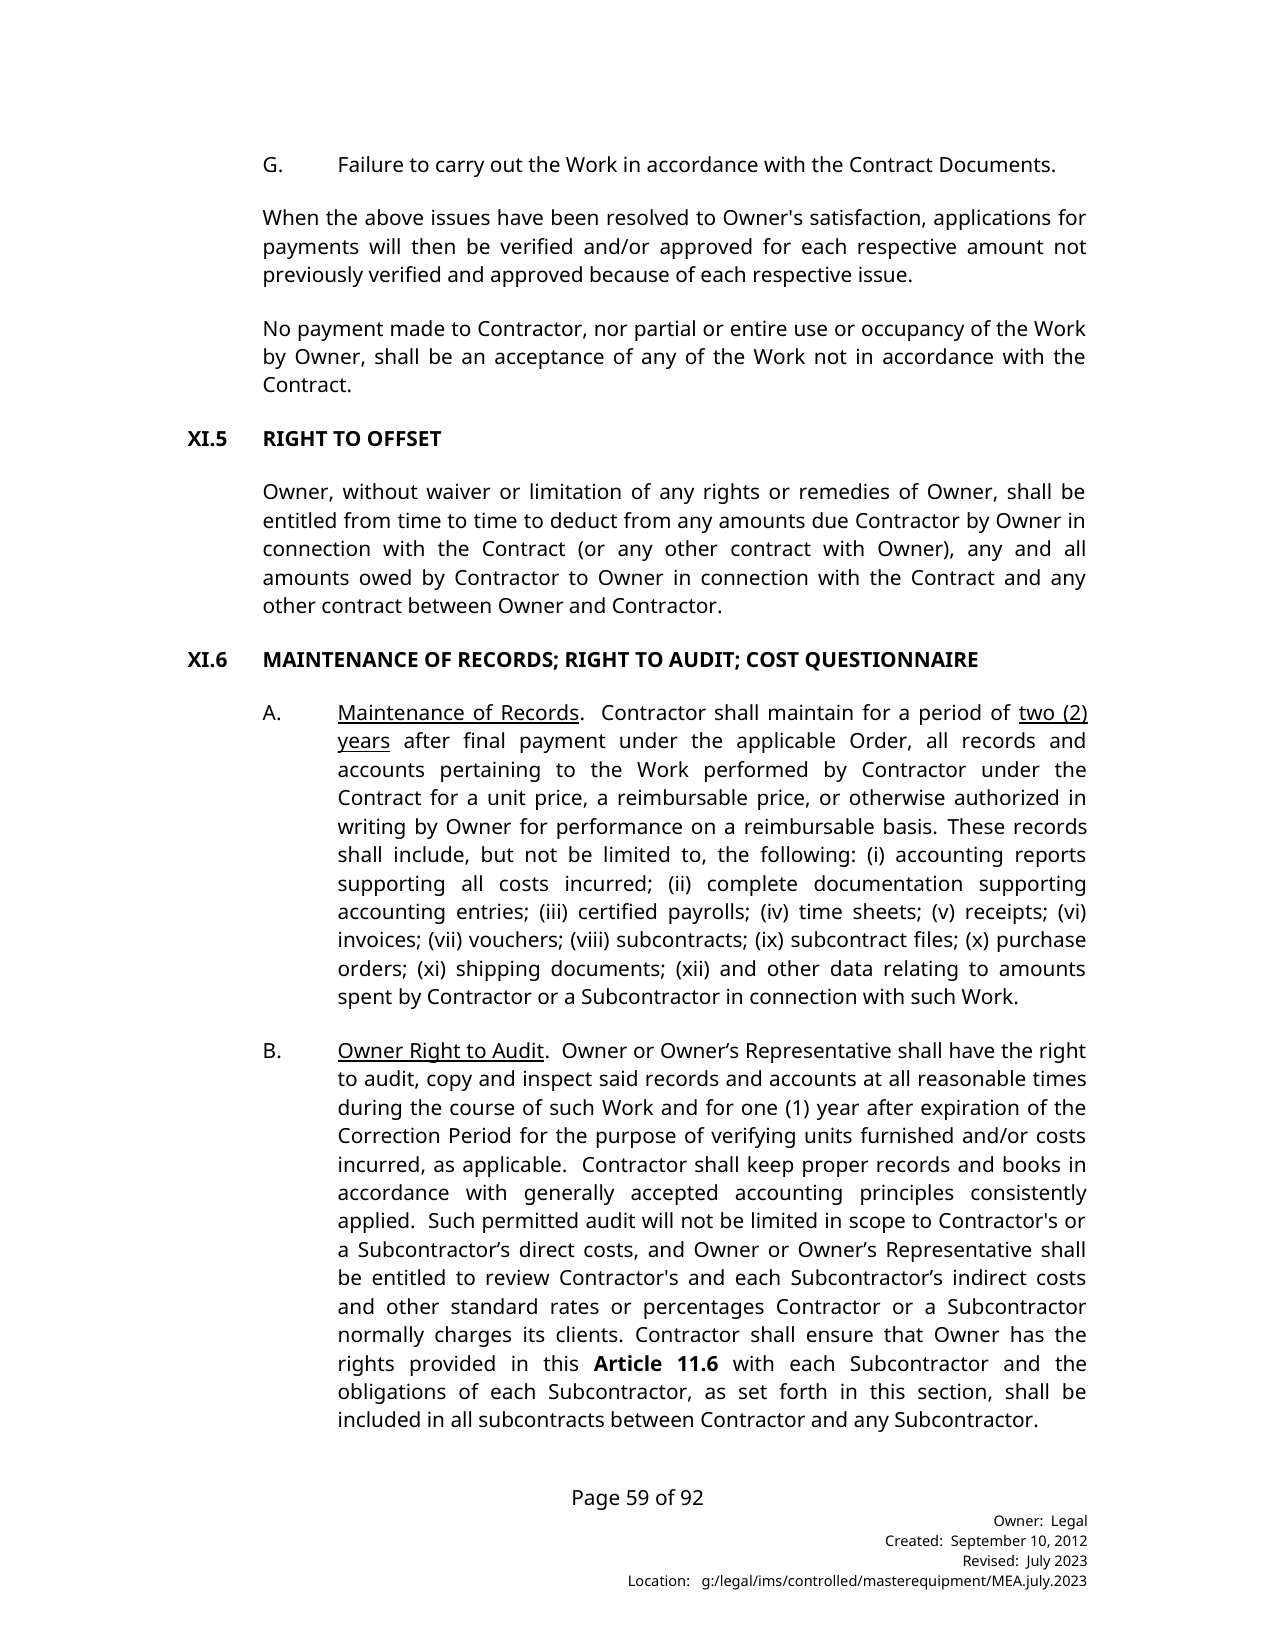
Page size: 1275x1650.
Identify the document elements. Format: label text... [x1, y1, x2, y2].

text Owner, without waiver or limitation of any rights or remedies of Owner, shall be entitled from time to time to deduct from any amounts due Contractor by Owner in connection with the Contract (or any other contract with Owner), any and all amounts owed by Contractor to Owner in connection with the Contract and any other contract between Owner and Contractor. [262, 477, 1087, 620]
subtitle Failure to carry out the Work in accordance with the Contract Documents. [262, 150, 1087, 178]
subtitle MAINTENANCE OF RECORDS; RIGHT TO AUDIT; COST QUESTIONNAIRE [187, 645, 1087, 673]
text When the above issues have been resolved to Owner's satisfaction, applications for payments will then be verified and/or approved for each respective amount not previously verified and approved because of each respective issue. [262, 203, 1087, 289]
subtitle Maintenance of Records. Contractor shall maintain for a period of two (2) years after final payment under the applicable Order, all records and accounts pertaining to the Work performed by Contractor under the Contract for a unit price, a reimbursable price, or otherwise authorized in writing by Owner for performance on a reimbursable basis. These records shall include, but not be limited to, the following: (i) accounting reports supporting all costs incurred; (ii) complete documentation supporting accounting entries; (iii) certified payrolls; (iv) time sheets; (v) receipts; (vi) invoices; (vii) vouchers; (viii) subcontracts; (ix) subcontract files; (x) purchase orders; (xi) shipping documents; (xii) and other data relating to amounts spent by Contractor or a Subcontractor in connection with such Work. [262, 698, 1087, 1011]
text No payment made to Contractor, nor partial or entire use or occupancy of the Work by Owner, shall be an acceptance of any of the Work not in accordance with the Contract. [262, 314, 1087, 399]
subtitle Owner Right to Audit. Owner or Owner’s Representative shall have the right to audit, copy and inspect said records and accounts at all reasonable times during the course of such Work and for one (1) year after expiration of the Correction Period for the purpose of verifying units furnished and/or costs incurred, as applicable. Contractor shall keep proper records and books in accordance with generally accepted accounting principles consistently applied. Such permitted audit will not be limited in scope to Contractor's or a Subcontractor’s direct costs, and Owner or Owner’s Representative shall be entitled to review Contractor's and each Subcontractor’s indirect costs and other standard rates or percentages Contractor or a Subcontractor normally charges its clients. Contractor shall ensure that Owner has the rights provided in this Article 11.6 with each Subcontractor and the obligations of each Subcontractor, as set forth in this section, shall be included in all subcontracts between Contractor and any Subcontractor. [262, 1036, 1087, 1434]
subtitle RIGHT TO OFFSET [187, 424, 1087, 452]
